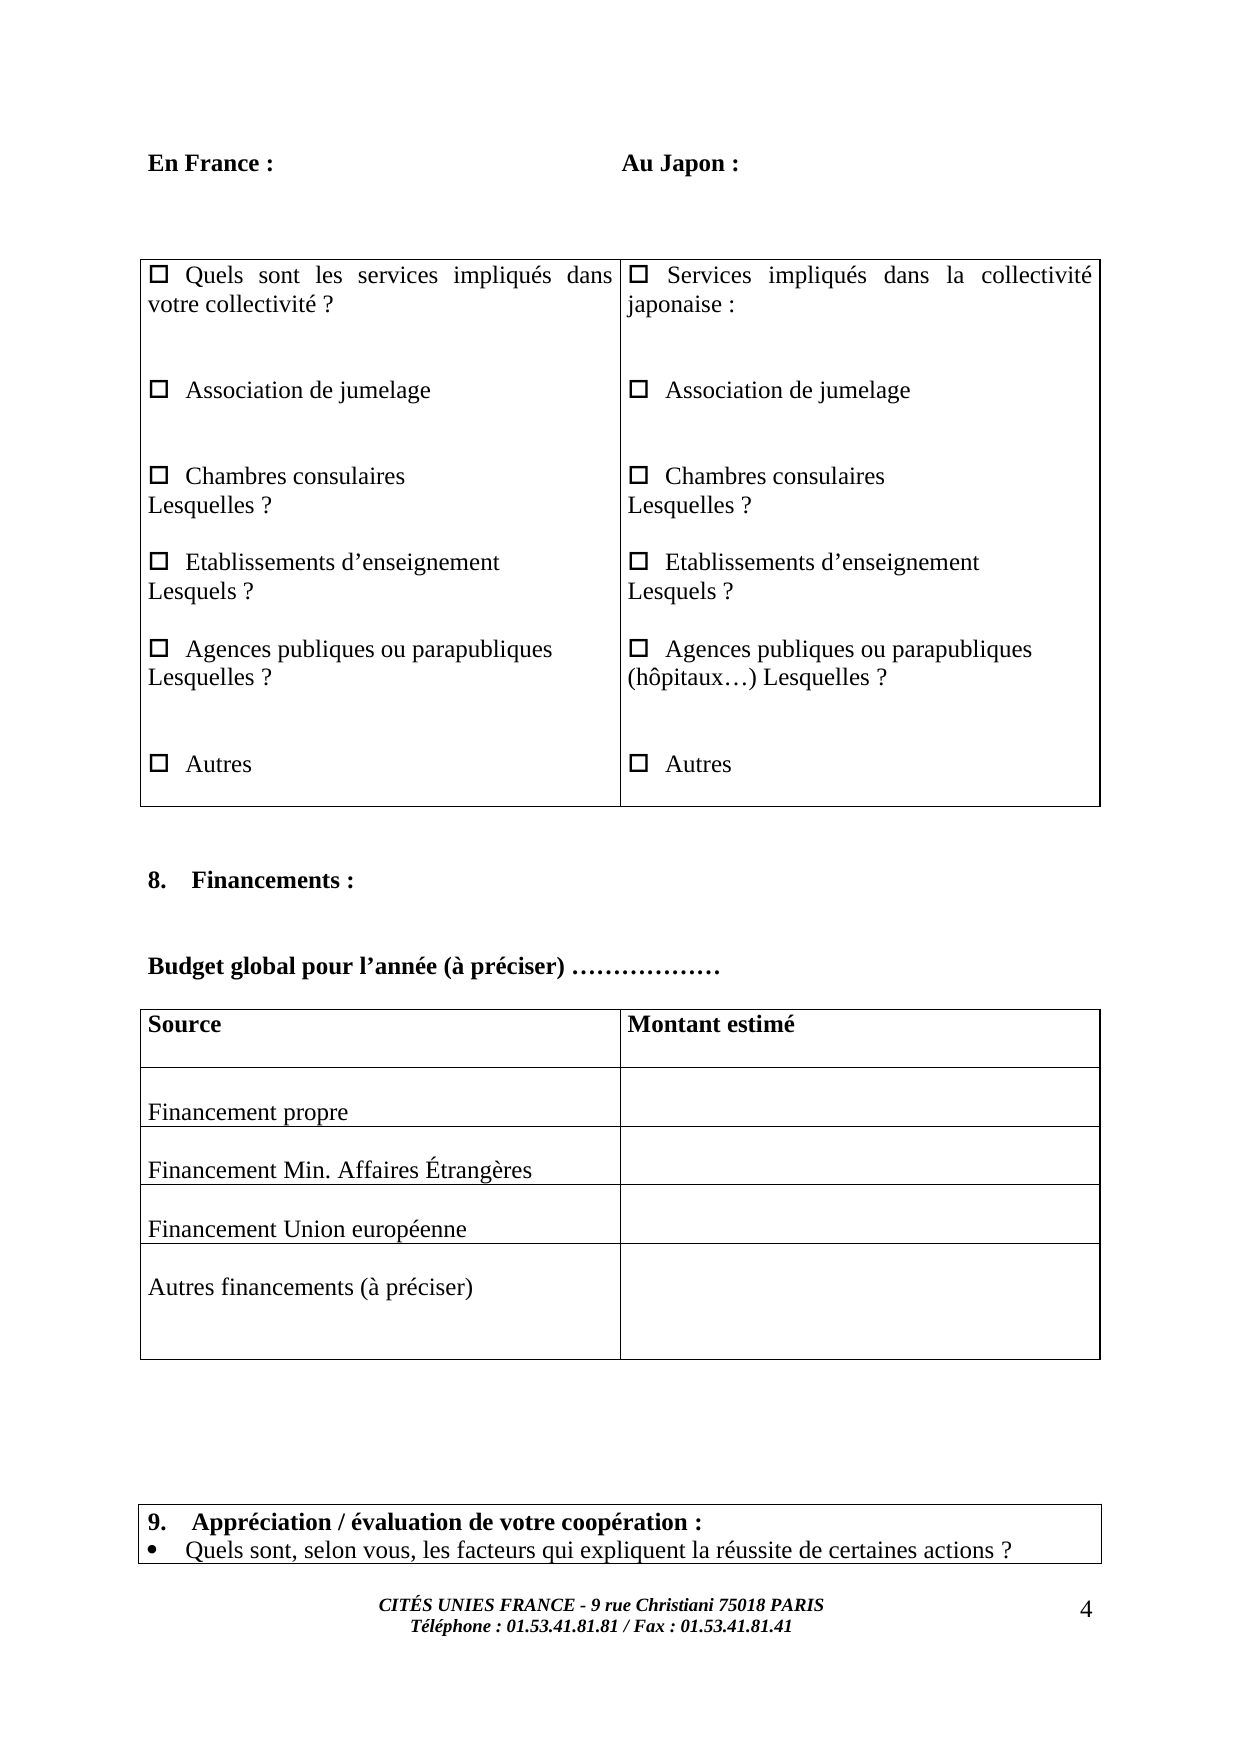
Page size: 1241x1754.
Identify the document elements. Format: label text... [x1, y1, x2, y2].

text 8. Financements : [148, 865, 1093, 893]
table_cell [621, 1185, 1099, 1243]
table_header Quels sont les services impliqués dans votre collectivité ? Association de jumelage Chambres consulaires Lesquelles ? Etablissements d’enseignement Lesquels ? Agences publiques ou parapubliques Lesquelles ? Autres [141, 260, 620, 806]
table_cell Financement Union européenne [141, 1185, 620, 1243]
table_cell [621, 1244, 1099, 1359]
table_cell [621, 1127, 1099, 1184]
text 9. Appréciation / évaluation de votre coopération : [139, 1505, 1101, 1535]
table_header Source [141, 1010, 620, 1067]
table_cell Autres financements (à préciser) [141, 1244, 620, 1359]
table_header Services impliqués dans la collectivité japonaise : Association de jumelage Chambres consulaires Lesquelles ? Etablissements d’enseignement Lesquels ? Agences publiques ou parapubliques (hôpitaux…) Lesquelles ? Autres [621, 260, 1099, 806]
subtitle En France : Au Japon : [148, 148, 1093, 176]
table_cell Financement propre [141, 1068, 620, 1126]
table_cell Financement Min. Affaires Étrangères [141, 1127, 620, 1184]
table_cell [621, 1068, 1099, 1126]
text Budget global pour l’année (à préciser) ……………… [148, 951, 1093, 980]
list Quels sont, selon vous, les facteurs qui expliquent la réussite de certaines actions ? [148, 1535, 1093, 1563]
table_header Montant estimé [621, 1010, 1099, 1067]
